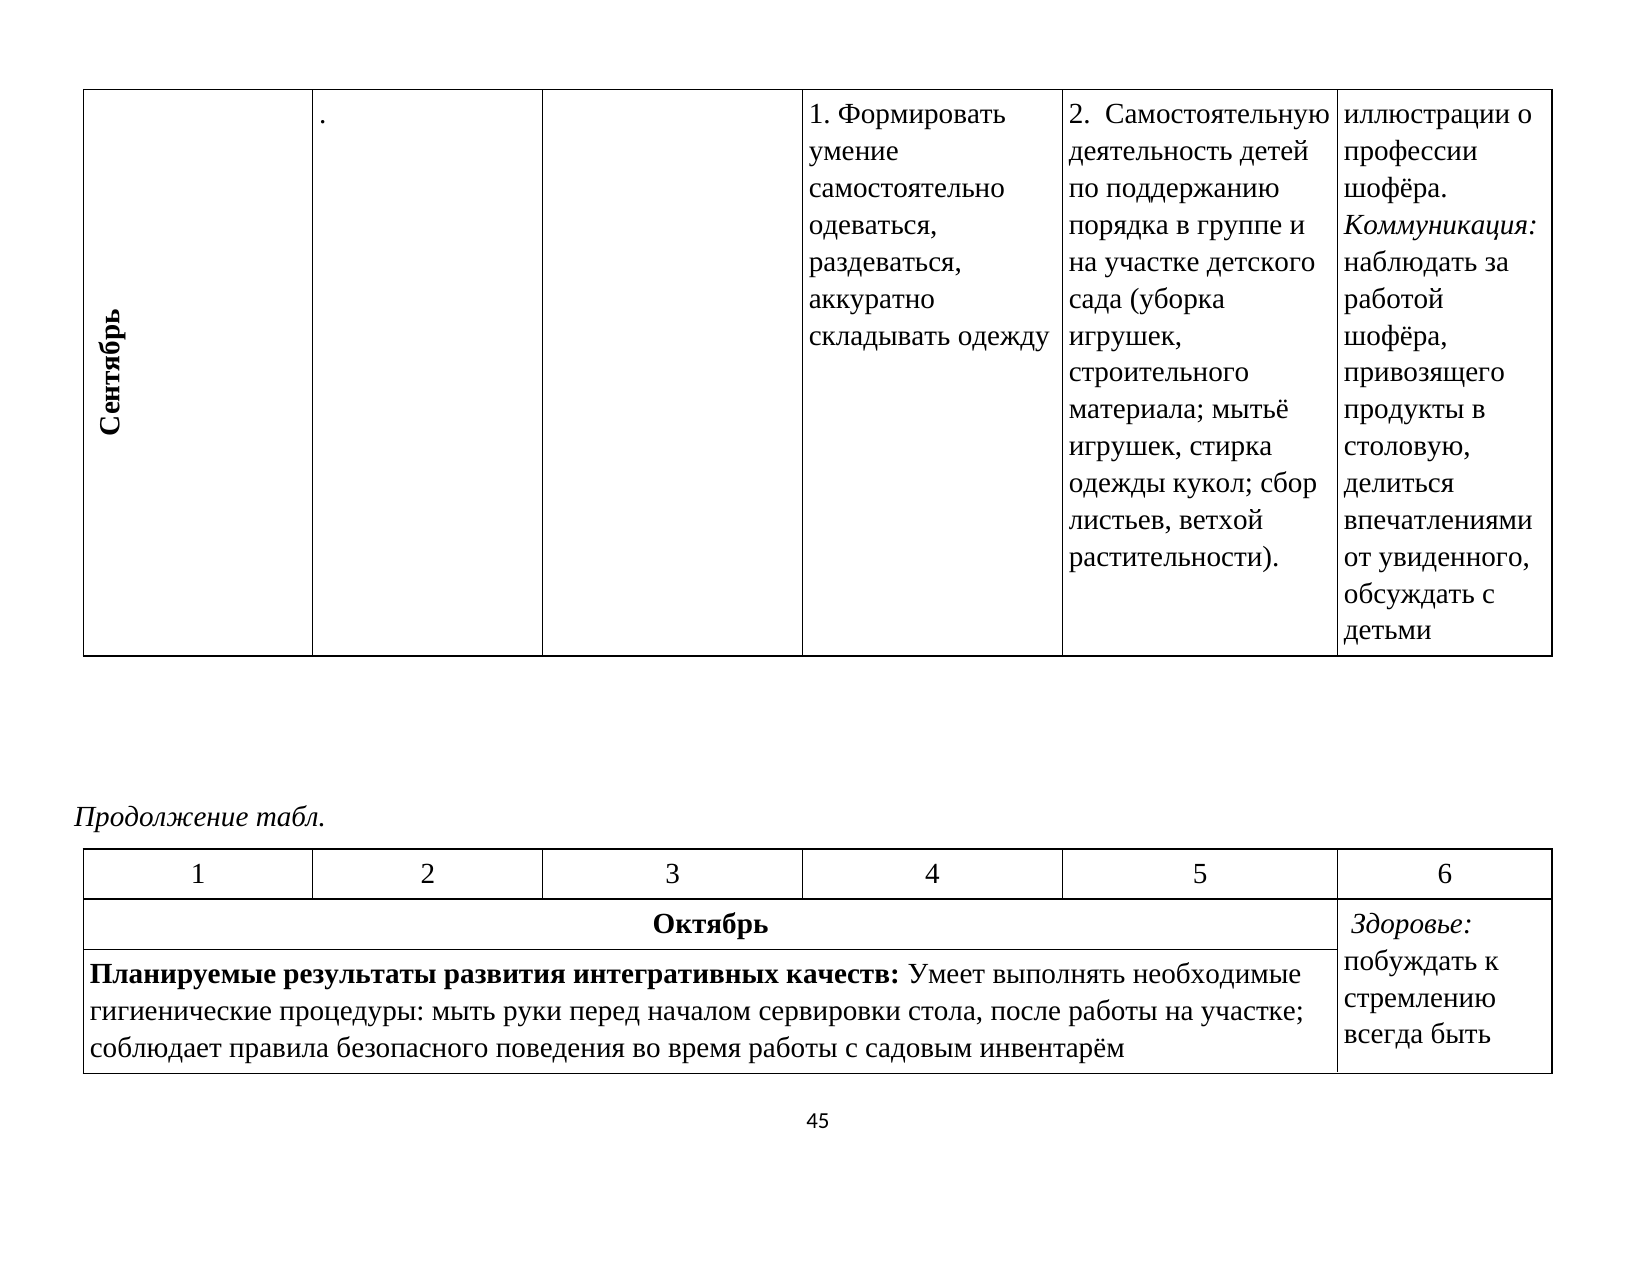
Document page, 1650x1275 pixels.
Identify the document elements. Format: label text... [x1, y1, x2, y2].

table_header 6 [1338, 850, 1551, 898]
table_header 5 [1063, 850, 1337, 898]
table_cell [84, 950, 1337, 1072]
table_cell 1. Формировать умение самостоятельно одеваться, раздеваться, аккуратно складывать одежду [803, 90, 1062, 655]
table_header 2 [313, 850, 542, 898]
text Продолжение табл. [74, 799, 1561, 832]
table_header 4 [803, 850, 1062, 898]
table_header 3 [543, 850, 802, 898]
table_cell 2. Самостоятельную деятельность детей по поддержанию порядка в группе и на участке детского сада (уборка игрушек, строительного материала; мытьё игрушек, стирка одежды кукол; сбор листьев, ветхой растительности). [1063, 90, 1337, 655]
table_cell Здоровье: побуждать к стремлению всегда быть аккуратным, опрятным; учить соблюдать правила гигиены. Безопасность: формировать навыки безопасного использования и хранения инвентаря, необходимого для осуществления трудовой деятельности [1338, 900, 1551, 1072]
table_cell . [313, 90, 542, 655]
table_cell Октябрь [84, 900, 1337, 948]
table_cell Сентябрь [84, 90, 312, 655]
table_header 1 [84, 850, 312, 898]
table_cell [543, 90, 802, 655]
